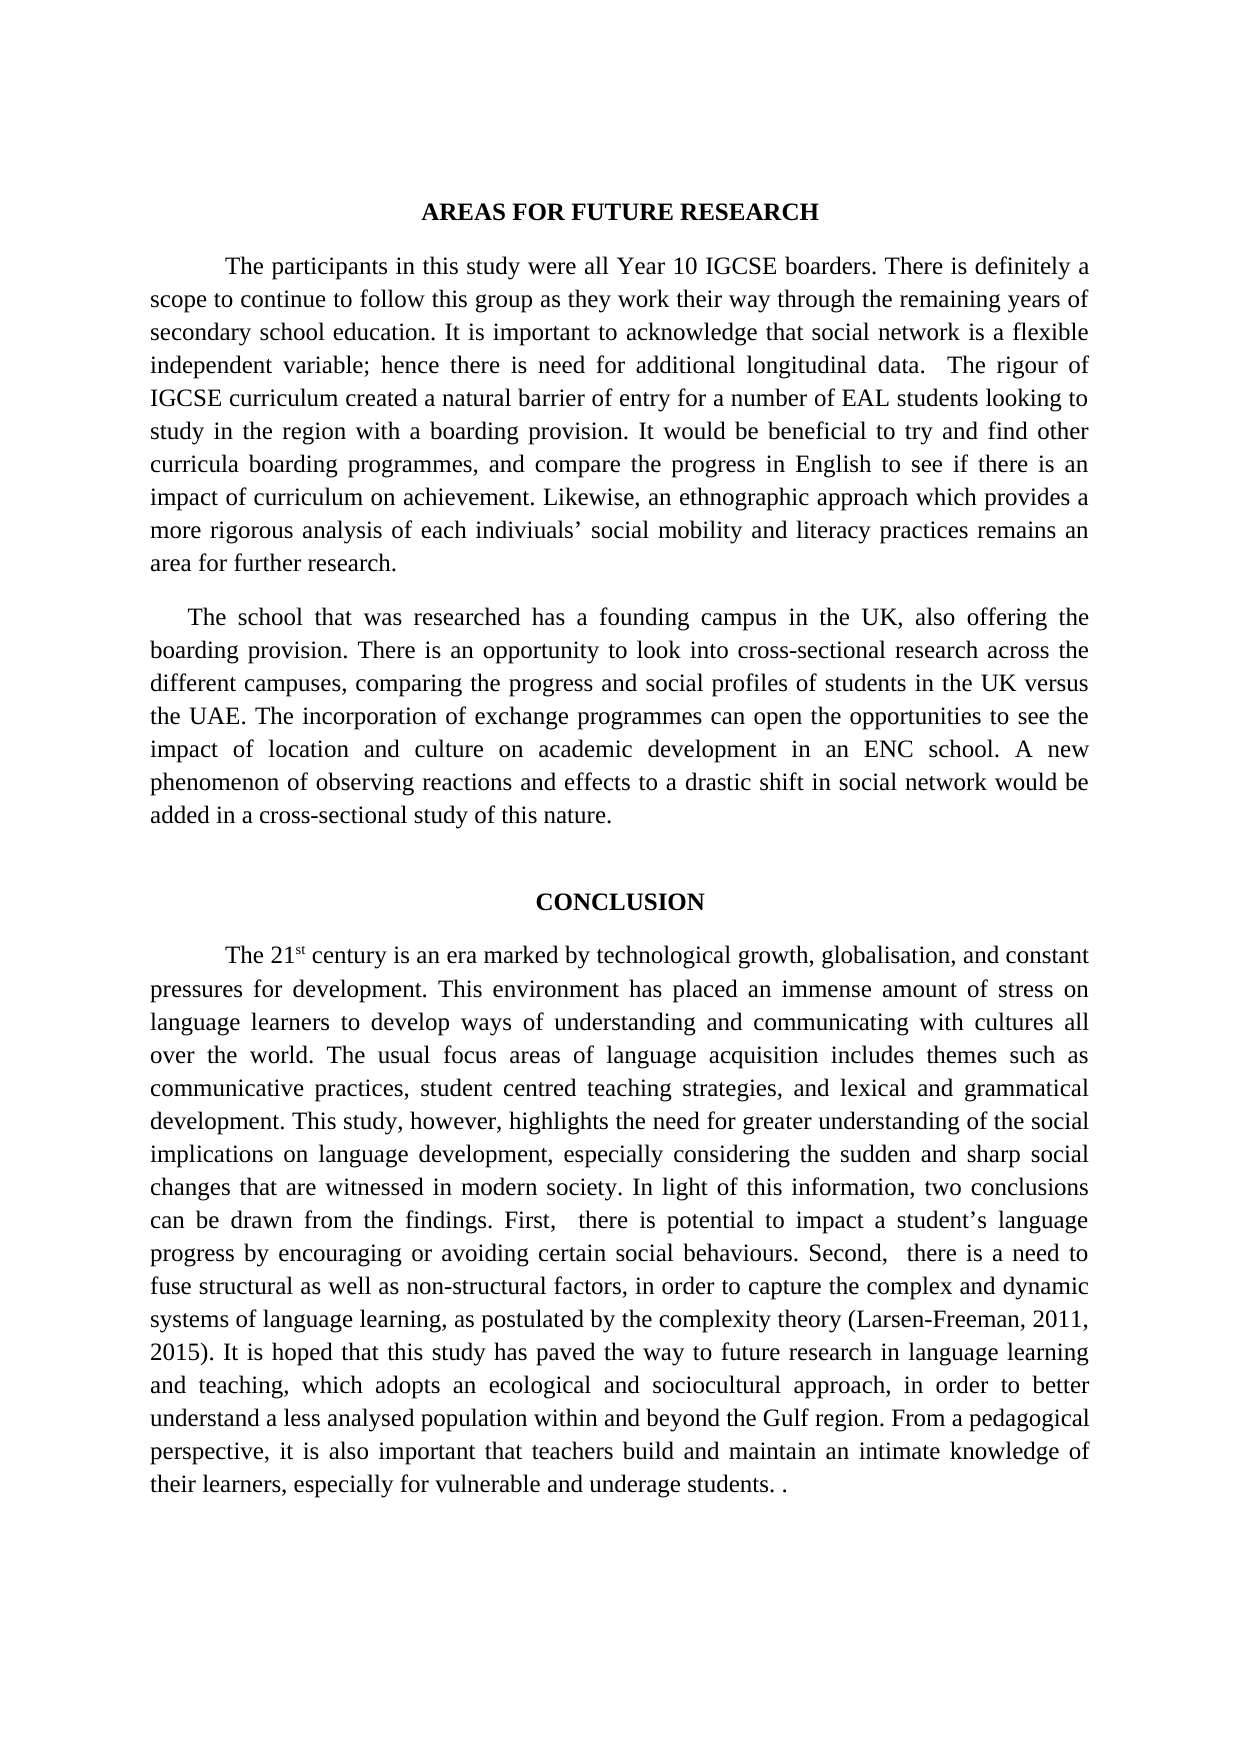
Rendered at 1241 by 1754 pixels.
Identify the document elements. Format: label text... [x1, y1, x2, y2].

text The 21st century is an era marked by technological growth, globalisation, and constant pressures for development. This environment has placed an immense amount of stress on language learners to develop ways of understanding and communicating with cultures all over the world. The usual focus areas of language acquisition includes themes such as communicative practices, student centred teaching strategies, and lexical and grammatical development. This study, however, highlights the need for greater understanding of the social implications on language development, especially considering the sudden and sharp social changes that are witnessed in modern society. In light of this information, two conclusions can be drawn from the findings. First, there is potential to impact a student’s language progress by encouraging or avoiding certain social behaviours. Second, there is a need to fuse structural as well as non-structural factors, in order to capture the complex and dynamic systems of language learning, as postulated by the complexity theory (Larsen-Freeman, 2011, 2015). It is hoped that this study has paved the way to future research in language learning and teaching, which adopts an ecological and sociocultural approach, in order to better understand a less analysed population within and beyond the Gulf region. From a pedagogical perspective, it is also important that teachers build and maintain an intimate knowledge of their learners, especially for vulnerable and underage students. . [150, 941, 1090, 1498]
text AREAS FOR FUTURE RESEARCH [150, 197, 1090, 226]
text The school that was researched has a founding campus in the UK, also offering the boarding provision. There is an opportunity to look into cross-sectional research across the different campuses, comparing the progress and social profiles of students in the UK versus the UAE. The incorporation of exchange programmes can open the opportunities to see the impact of location and culture on academic development in an ENC school. A new phenomenon of observing reactions and effects to a drastic shift in social network would be added in a cross-sectional study of this nature. [150, 602, 1090, 829]
text The participants in this study were all Year 10 IGCSE boarders. There is definitely a scope to continue to follow this group as they work their way through the remaining years of secondary school education. It is important to acknowledge that social network is a flexible independent variable; hence there is need for additional longitudinal data. The rigour of IGCSE curriculum created a natural barrier of entry for a number of EAL students looking to study in the region with a boarding provision. It would be beneficial to try and find other curricula boarding programmes, and compare the progress in English to see if there is an impact of curriculum on achievement. Likewise, an ethnographic approach which provides a more rigorous analysis of each indiviuals’ social mobility and literacy practices remains an area for further research. [150, 251, 1090, 577]
text CONCLUSION [150, 887, 1090, 916]
